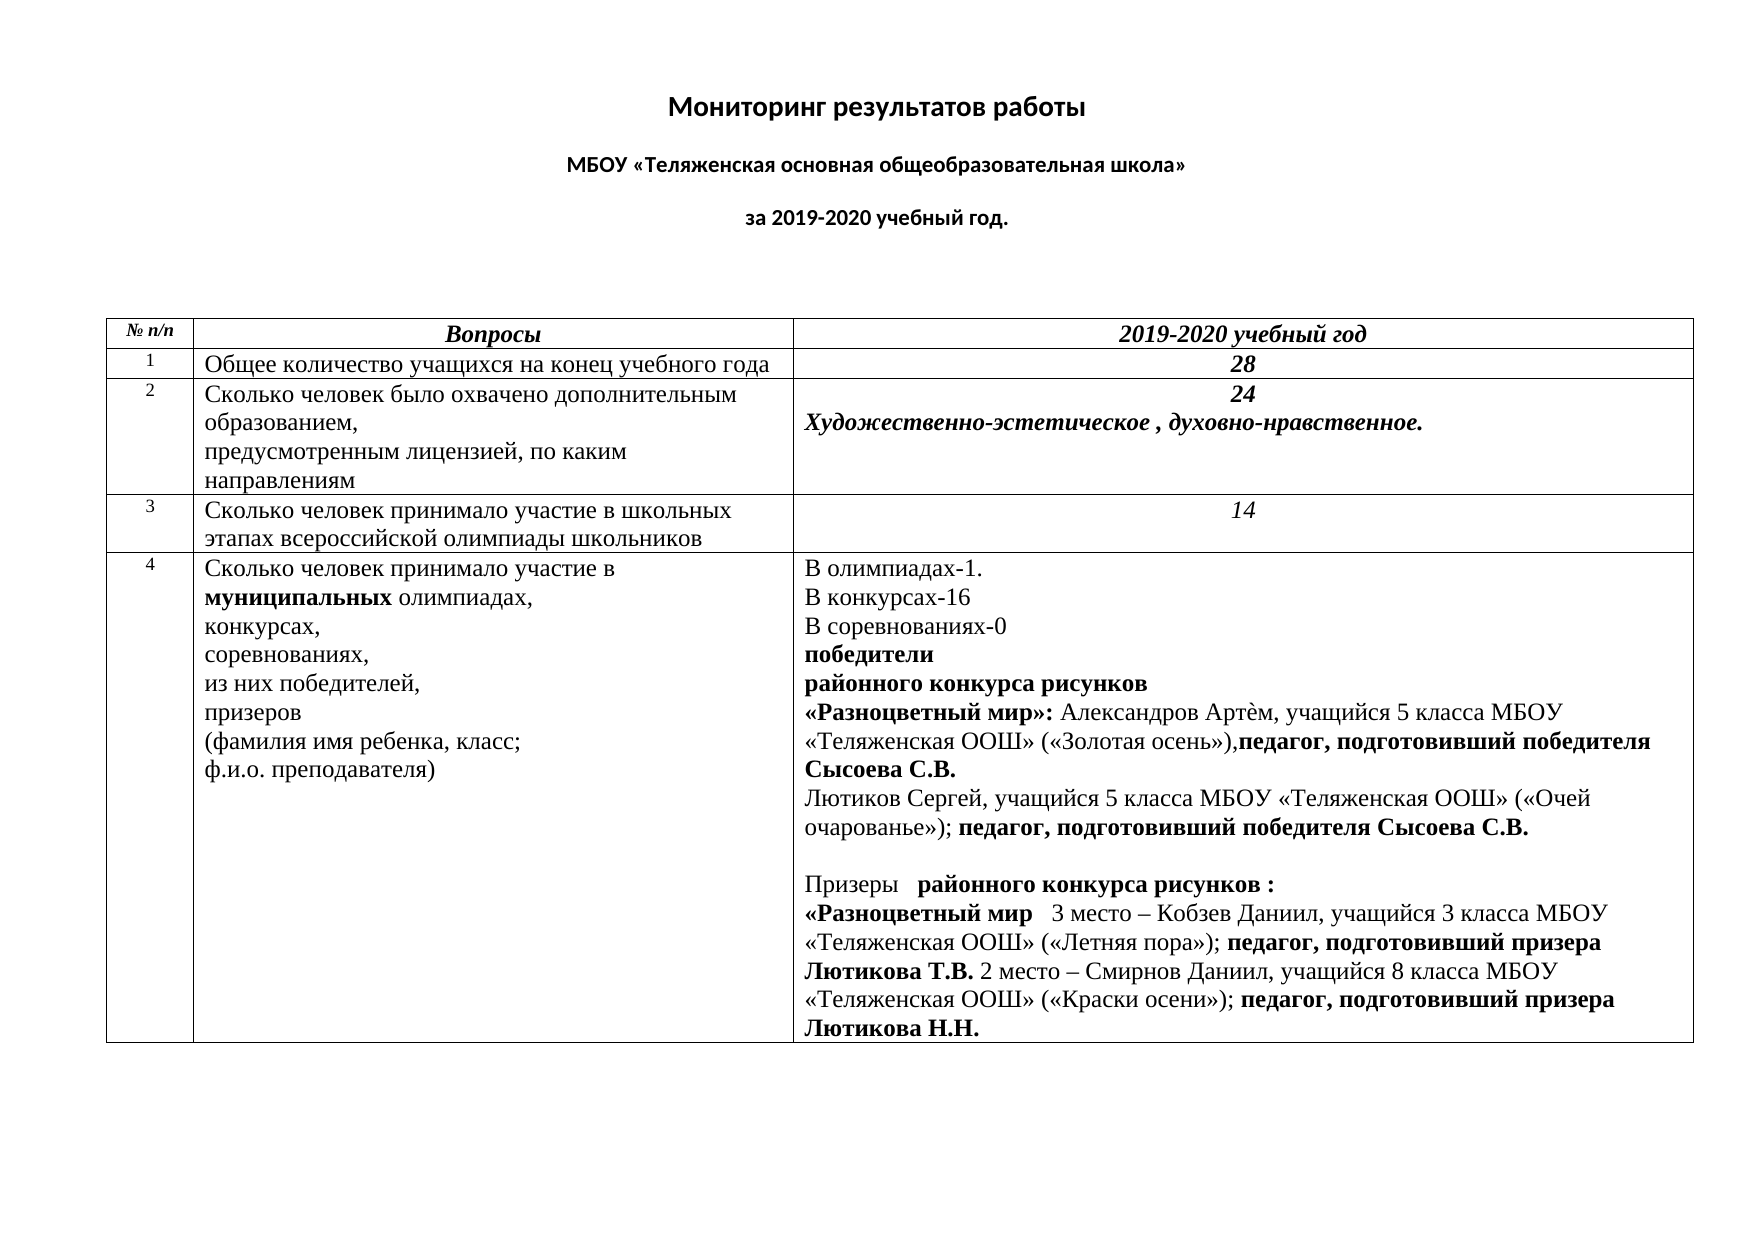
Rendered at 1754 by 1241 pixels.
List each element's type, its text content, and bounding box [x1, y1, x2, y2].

table_cell 4 [107, 553, 193, 1042]
table_cell 24 Художественно-эстетическое , духовно-нравственное. [794, 379, 1693, 494]
table_header Вопросы [194, 319, 793, 348]
table_header 2019-2020 учебный год [794, 319, 1693, 348]
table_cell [194, 553, 793, 1042]
table_cell Сколько человек принимало участие в школьных этапах всероссийской олимпиады школьников [194, 495, 793, 552]
table_cell Сколько человек было охвачено дополнительным образованием, предусмотренным лицензией, по каким направлениям [194, 379, 793, 494]
table_cell 1 [107, 349, 193, 378]
text за 2019-2020 учебный год. [118, 203, 1636, 231]
table_cell 28 [794, 349, 1693, 378]
table_cell Общее количество учащихся на конец учебного года [194, 349, 793, 378]
text Мониторинг результатов работы [118, 88, 1636, 124]
table_header № п/п [107, 319, 193, 348]
table_cell 2 [107, 379, 193, 494]
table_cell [794, 553, 1693, 1042]
text МБОУ «Теляженская основная общеобразовательная школа» [118, 150, 1636, 178]
table_cell 14 [794, 495, 1693, 552]
table_cell 3 [107, 495, 193, 552]
